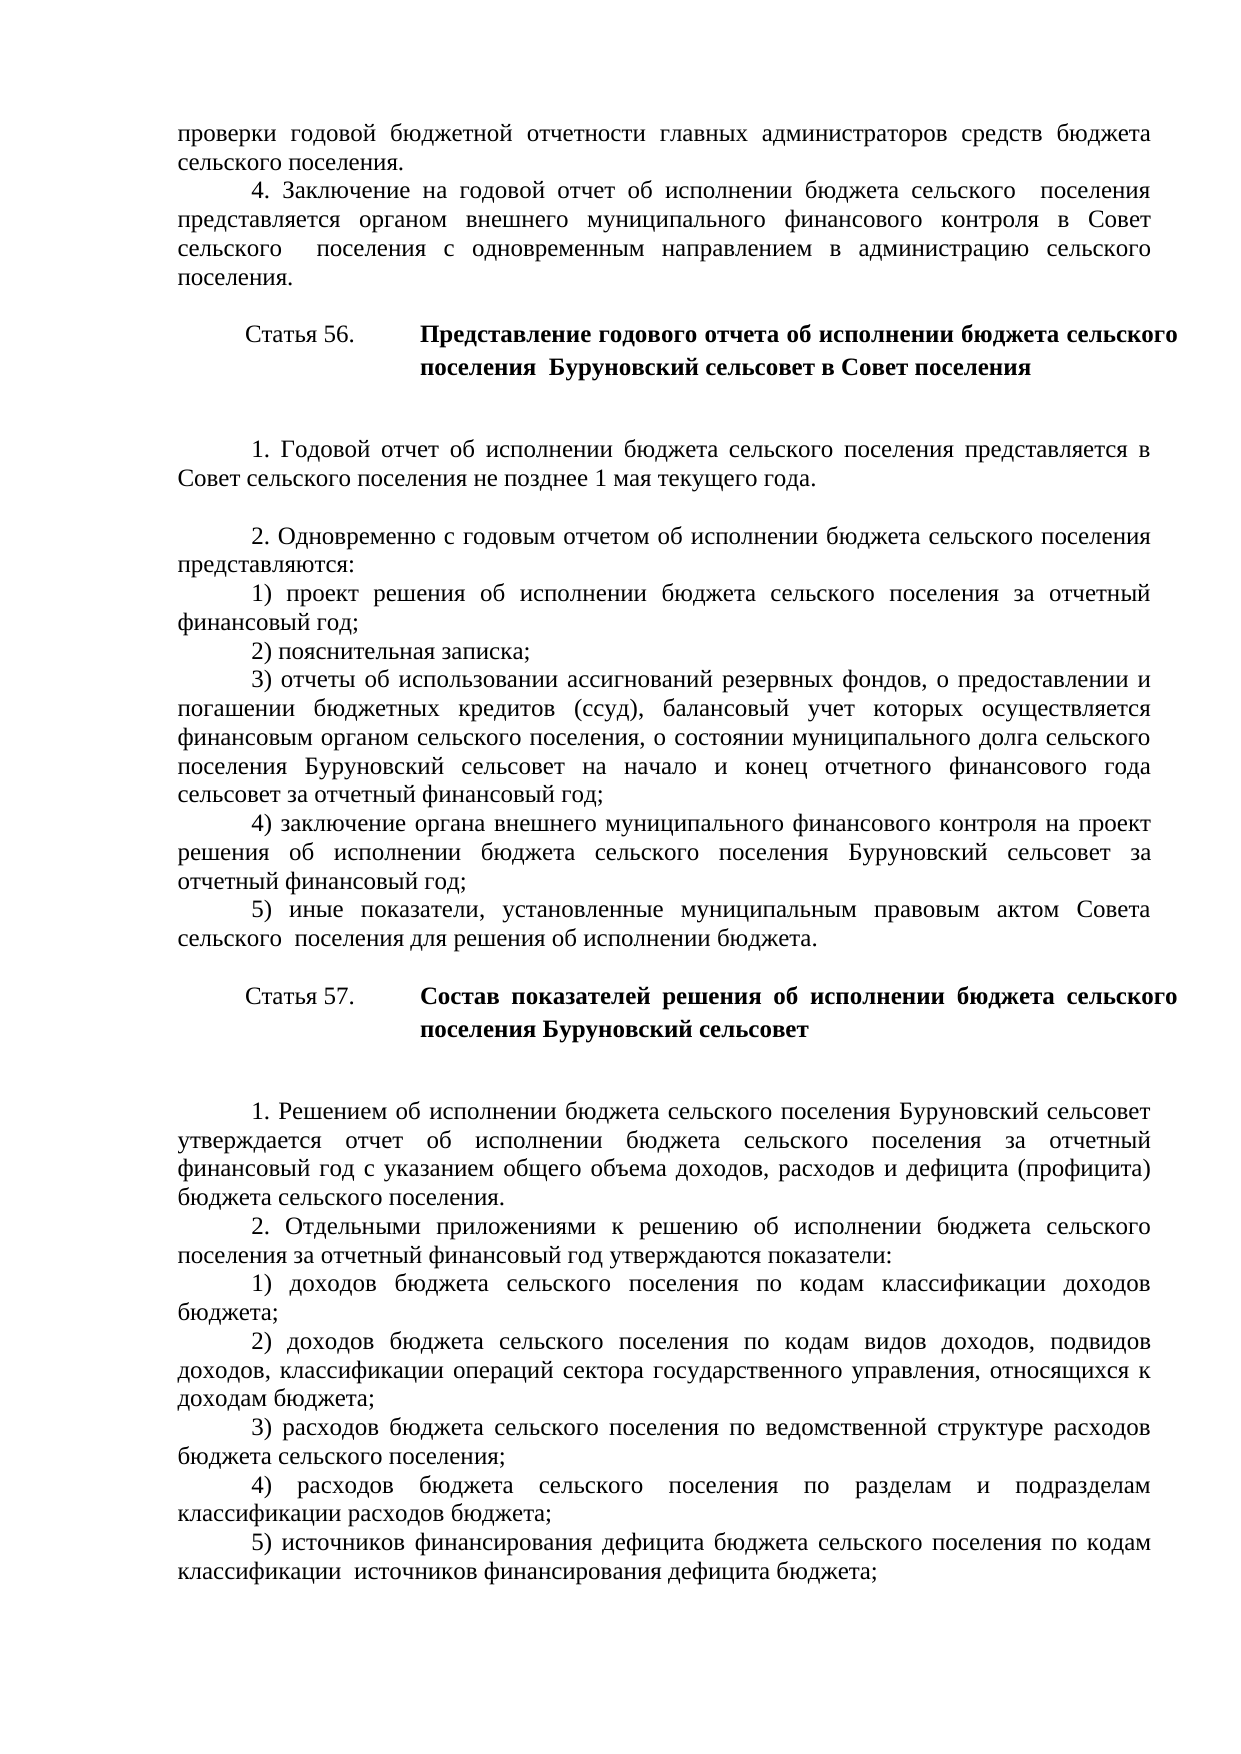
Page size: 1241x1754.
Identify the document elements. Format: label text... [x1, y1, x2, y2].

text 3) расходов бюджета сельского поселения по ведомственной структуре расходов бюджета сельского поселения; [177, 1412, 1152, 1470]
text 1) проект решения об исполнении бюджета сельского поселения за отчетный финансовый год; [177, 578, 1152, 636]
text 2) пояснительная записка; [177, 636, 1152, 664]
text 3) отчеты об использовании ассигнований резервных фондов, о предоставлении и погашении бюджетных кредитов (ссуд), балансовый учет которых осуществляется финансовым органом сельского поселения, о состоянии муниципального долга сельского поселения Буруновский сельсовет на начало и конец отчетного финансового года сельсовет за отчетный финансовый год; [177, 664, 1152, 808]
text 4) заключение органа внешнего муниципального финансового контроля на проект решения об исполнении бюджета сельского поселения Буруновский сельсовет за отчетный финансовый год; [177, 808, 1152, 894]
text 1. Решением об исполнении бюджета сельского поселения Буруновский сельсовет утверждается отчет об исполнении бюджета сельского поселения за отчетный финансовый год с указанием общего объема доходов, расходов и дефицита (профицита) бюджета сельского поселения. [177, 1096, 1152, 1211]
text 4) расходов бюджета сельского поселения по разделам и подразделам классификации расходов бюджета; [177, 1470, 1152, 1527]
text 1. Годовой отчет об исполнении бюджета сельского поселения представляется в Совет сельского поселения не позднее 1 мая текущего года. [177, 434, 1152, 492]
table_header Состав показателей решения об исполнении бюджета сельского поселения Буруновский сельсовет [409, 981, 1190, 1067]
table_header Статья 57. [234, 981, 408, 1067]
table_header Статья 56. [234, 319, 408, 406]
text 4. Заключение на годовой отчет об исполнении бюджета сельского поселения представляется органом внешнего муниципального финансового контроля в Совет сельского поселения с одновременным направлением в администрацию сельского поселения. [177, 176, 1152, 291]
text 5) источников финансирования дефицита бюджета сельского поселения по кодам классификации источников финансирования дефицита бюджета; [177, 1527, 1152, 1585]
text 5) иные показатели, установленные муниципальным правовым актом Совета сельского поселения для решения об исполнении бюджета. [177, 894, 1152, 952]
text 2. Отдельными приложениями к решению об исполнении бюджета сельского поселения за отчетный финансовый год утверждаются показатели: [177, 1211, 1152, 1268]
text 2. Одновременно с годовым отчетом об исполнении бюджета сельского поселения представляются: [177, 521, 1152, 578]
text 1) доходов бюджета сельского поселения по кодам классификации доходов бюджета; [177, 1268, 1152, 1326]
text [177, 118, 1152, 176]
table_header Представление годового отчета об исполнении бюджета сельского поселения Буруновский сельсовет в Совет поселения [409, 319, 1190, 406]
text 2) доходов бюджета сельского поселения по кодам видов доходов, подвидов доходов, классификации операций сектора государственного управления, относящихся к доходам бюджета; [177, 1326, 1152, 1412]
